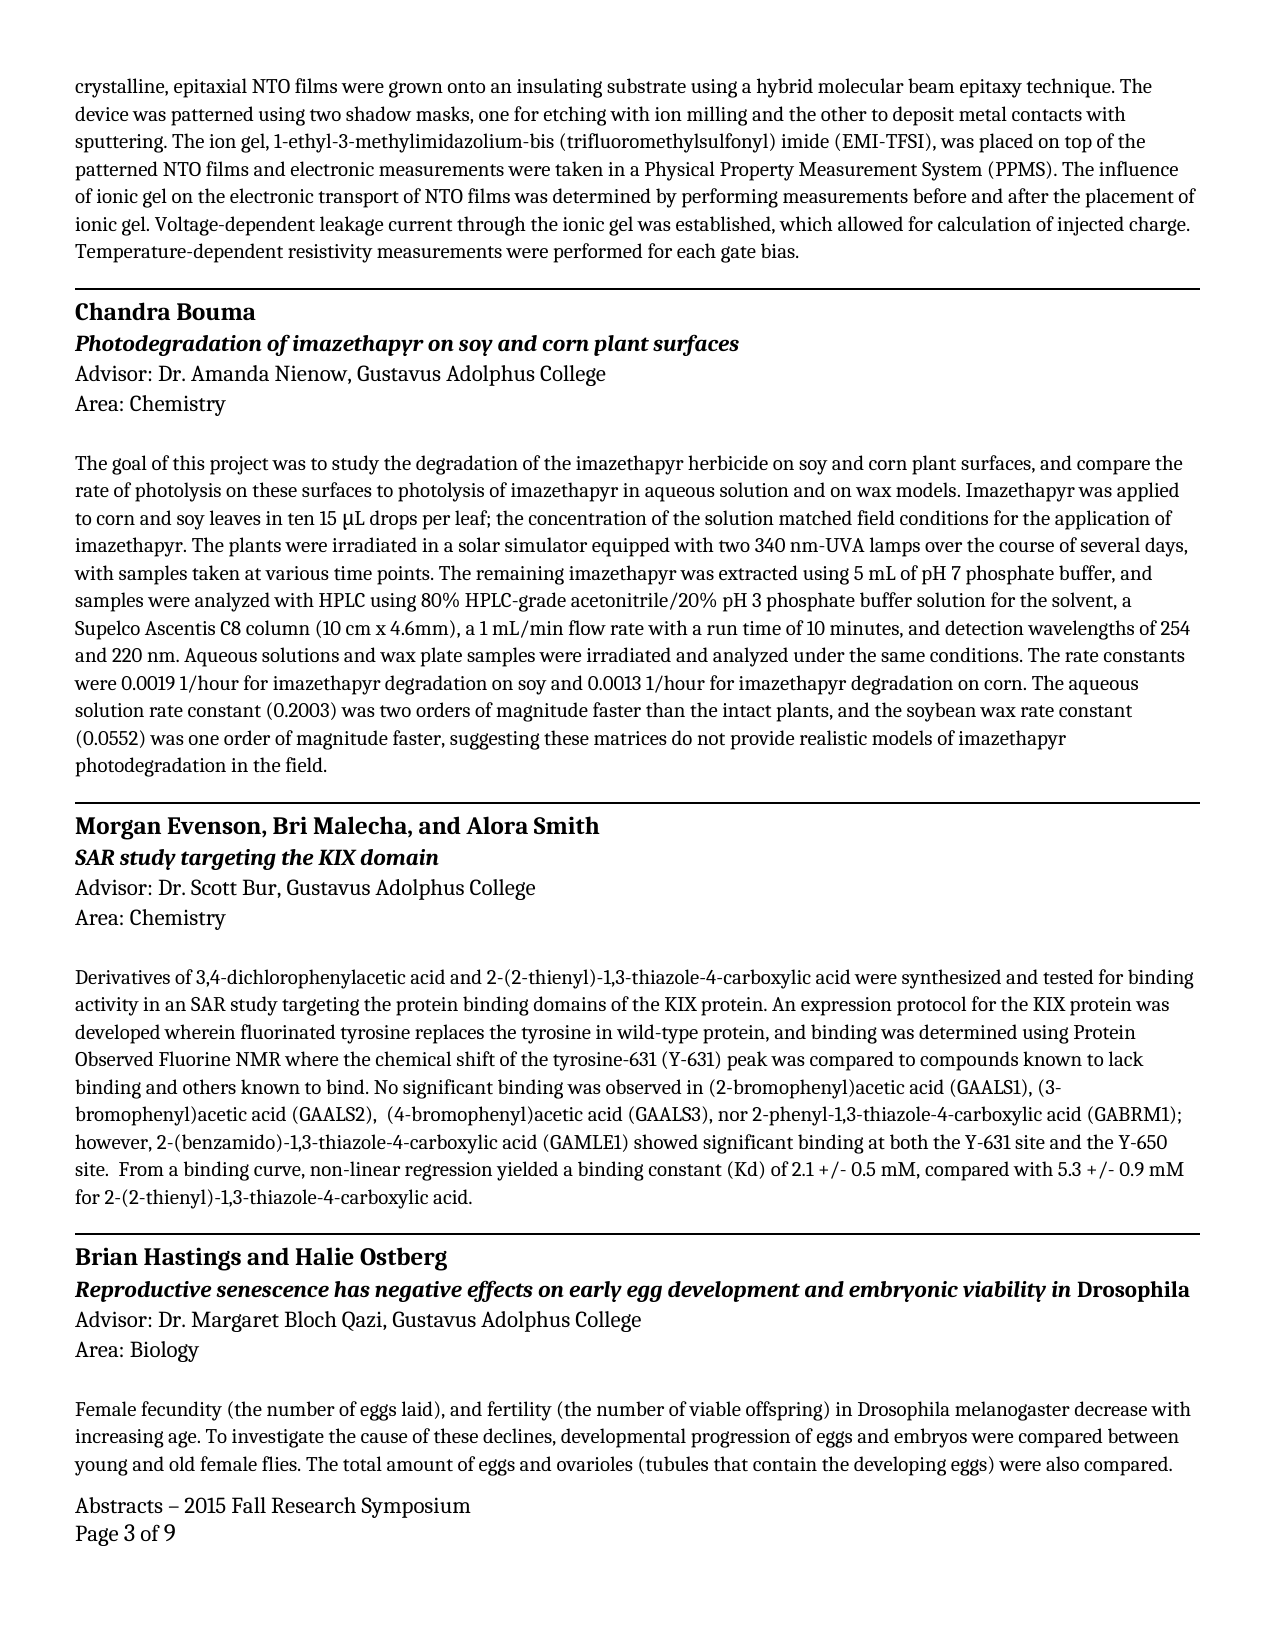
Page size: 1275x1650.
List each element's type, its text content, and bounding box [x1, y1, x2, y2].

text SAR study targeting the KIX domain [75, 845, 1200, 871]
text Advisor: Dr. Amanda Nienow, Gustavus Adolphus College [75, 361, 1200, 387]
text Morgan Evenson, Bri Malecha, and Alora Smith [75, 812, 1200, 841]
text The goal of this project was to study the degradation of the imazethapyr herbicide on soy and corn plant surfaces, and compare the rate of photolysis on these surfaces to photolysis of imazethapyr in aqueous solution and on wax models. Imazethapyr was applied to corn and soy leaves in ten 15 μL drops per leaf; the concentration of the solution matched field conditions for the application of imazethapyr. The plants were irradiated in a solar simulator equipped with two 340 nm-UVA lamps over the course of several days, with samples taken at various time points. The remaining imazethapyr was extracted using 5 mL of pH 7 phosphate buffer, and samples were analyzed with HPLC using 80% HPLC-grade acetonitrile/20% pH 3 phosphate buffer solution for the solvent, a Supelco Ascentis C8 column (10 cm x 4.6mm), a 1 mL/min flow rate with a run time of 10 minutes, and detection wavelengths of 254 and 220 nm. Aqueous solutions and wax plate samples were irradiated and analyzed under the same conditions. The rate constants were 0.0019 1/hour for imazethapyr degradation on soy and 0.0013 1/hour for imazethapyr degradation on corn. The aqueous solution rate constant (0.2003) was two orders of magnitude faster than the intact plants, and the soybean wax rate constant (0.0552) was one order of magnitude faster, suggesting these matrices do not provide realistic models of imazethapyr photodegradation in the field. [75, 452, 1200, 778]
text Area: Chemistry [75, 905, 1200, 932]
text Reproductive senescence has negative effects on early egg development and embryonic viability in Drosophila [75, 1276, 1200, 1303]
text Brian Hastings and Halie Ostberg [75, 1243, 1200, 1272]
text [75, 1397, 1200, 1476]
text Derivatives of 3,4-dichlorophenylacetic acid and 2-(2-thienyl)-1,3-thiazole-4-carboxylic acid were synthesized and tested for binding activity in an SAR study targeting the protein binding domains of the KIX protein. An expression protocol for the KIX protein was developed wherein fluorinated tyrosine replaces the tyrosine in wild-type protein, and binding was determined using Protein Observed Fluorine NMR where the chemical shift of the tyrosine-631 (Y-631) peak was compared to compounds known to lack binding and others known to bind. No significant binding was observed in (2-bromophenyl)acetic acid (GAALS1), (3-bromophenyl)acetic acid (GAALS2), (4-bromophenyl)acetic acid (GAALS3), nor 2-phenyl-1,3-thiazole-4-carboxylic acid (GABRM1); however, 2-(benzamido)-1,3-thiazole-4-carboxylic acid (GAMLE1) showed significant binding at both the Y-631 site and the Y-650 site. From a binding curve, non-linear regression yielded a binding constant (Kd) of 2.1 +/- 0.5 mM, compared with 5.3 +/- 0.9 mM for 2-(2-thienyl)-1,3-thiazole-4-carboxylic acid. [75, 966, 1200, 1209]
text Photodegradation of imazethapyr on soy and corn plant surfaces [75, 331, 1200, 357]
text Advisor: Dr. Margaret Bloch Qazi, Gustavus Adolphus College [75, 1307, 1200, 1333]
text Chandra Bouma [75, 298, 1200, 326]
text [75, 75, 1200, 264]
text Area: Chemistry [75, 391, 1200, 417]
text Advisor: Dr. Scott Bur, Gustavus Adolphus College [75, 875, 1200, 901]
text Area: Biology [75, 1337, 1200, 1363]
